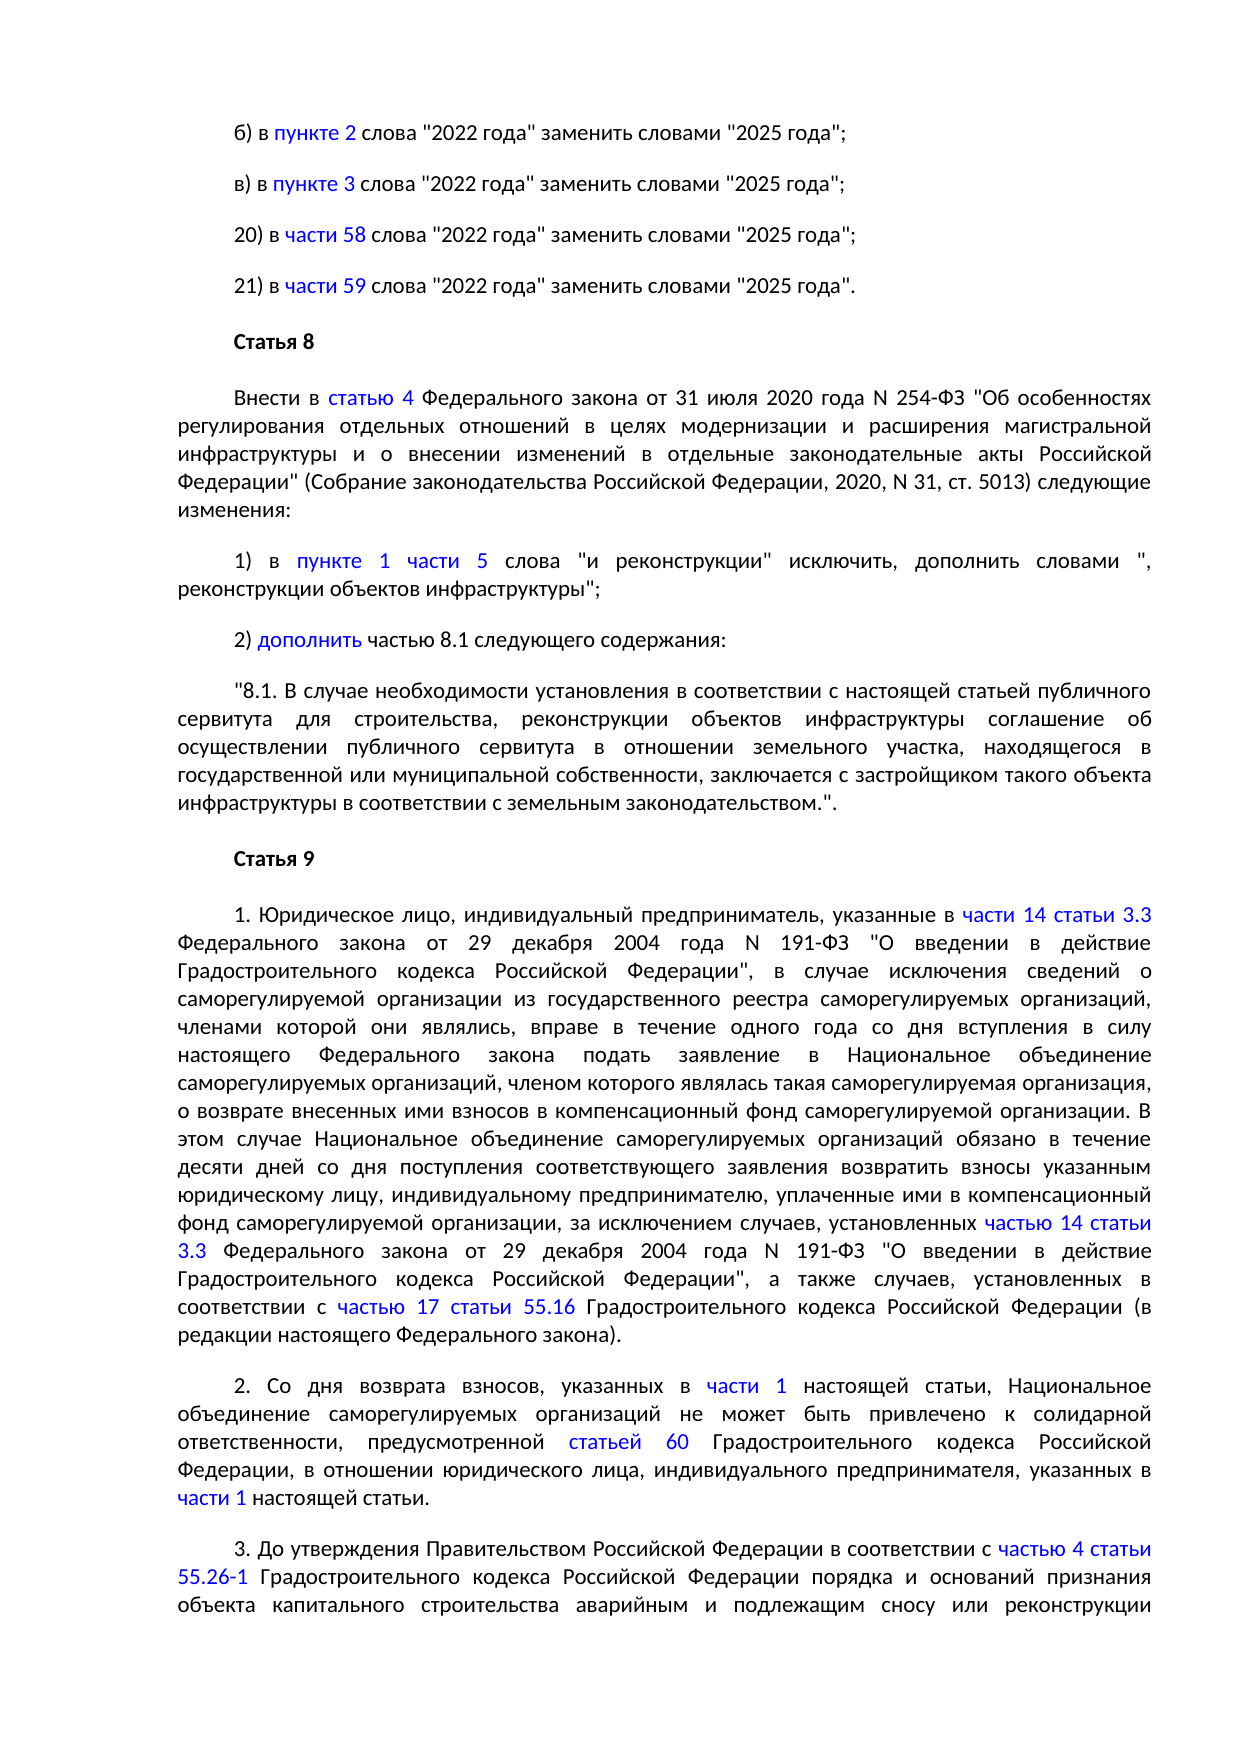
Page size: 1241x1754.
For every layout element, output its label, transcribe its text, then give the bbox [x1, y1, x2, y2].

text в) в пункте 3 слова "2022 года" заменить словами "2025 года"; [177, 169, 1152, 197]
text "8.1. В случае необходимости установления в соответствии с настоящей статьей публичного сервитута для строительства, реконструкции объектов инфраструктуры соглашение об осуществлении публичного сервитута в отношении земельного участка, находящегося в государственной или муниципальной собственности, заключается с застройщиком такого объекта инфраструктуры в соответствии с земельным законодательством.". [177, 676, 1152, 816]
title Статья 8 [177, 327, 1152, 355]
text 2) дополнить частью 8.1 следующего содержания: [177, 625, 1152, 653]
text 20) в части 58 слова "2022 года" заменить словами "2025 года"; [177, 220, 1152, 248]
text 1. Юридическое лицо, индивидуальный предприниматель, указанные в части 14 статьи 3.3 Федерального закона от 29 декабря 2004 года N 191-ФЗ "О введении в действие Градостроительного кодекса Российской Федерации", в случае исключения сведений о саморегулируемой организации из государственного реестра саморегулируемых организаций, членами которой они являлись, вправе в течение одного года со дня вступления в силу настоящего Федерального закона подать заявление в Национальное объединение саморегулируемых организаций, членом которого являлась такая саморегулируемая организация, о возврате внесенных ими взносов в компенсационный фонд саморегулируемой организации. В этом случае Национальное объединение саморегулируемых организаций обязано в течение десяти дней со дня поступления соответствующего заявления возвратить взносы указанным юридическому лицу, индивидуальному предпринимателю, уплаченные ими в компенсационный фонд саморегулируемой организации, за исключением случаев, установленных частью 14 статьи 3.3 Федерального закона от 29 декабря 2004 года N 191-ФЗ "О введении в действие Градостроительного кодекса Российской Федерации", а также случаев, установленных в соответствии с частью 17 статьи 55.16 Градостроительного кодекса Российской Федерации (в редакции настоящего Федерального закона). [177, 900, 1152, 1348]
text 2. Со дня возврата взносов, указанных в части 1 настоящей статьи, Национальное объединение саморегулируемых организаций не может быть привлечено к солидарной ответственности, предусмотренной статьей 60 Градостроительного кодекса Российской Федерации, в отношении юридического лица, индивидуального предпринимателя, указанных в части 1 настоящей статьи. [177, 1371, 1152, 1511]
text 1) в пункте 1 части 5 слова "и реконструкции" исключить, дополнить словами ", реконструкции объектов инфраструктуры"; [177, 546, 1152, 602]
text б) в пункте 2 слова "2022 года" заменить словами "2025 года"; [177, 118, 1152, 146]
text 21) в части 59 слова "2022 года" заменить словами "2025 года". [177, 271, 1152, 299]
text Внести в статью 4 Федерального закона от 31 июля 2020 года N 254-ФЗ "Об особенностях регулирования отдельных отношений в целях модернизации и расширения магистральной инфраструктуры и о внесении изменений в отдельные законодательные акты Российской Федерации" (Собрание законодательства Российской Федерации, 2020, N 31, ст. 5013) следующие изменения: [177, 383, 1152, 523]
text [177, 1534, 1152, 1618]
title Статья 9 [177, 844, 1152, 872]
